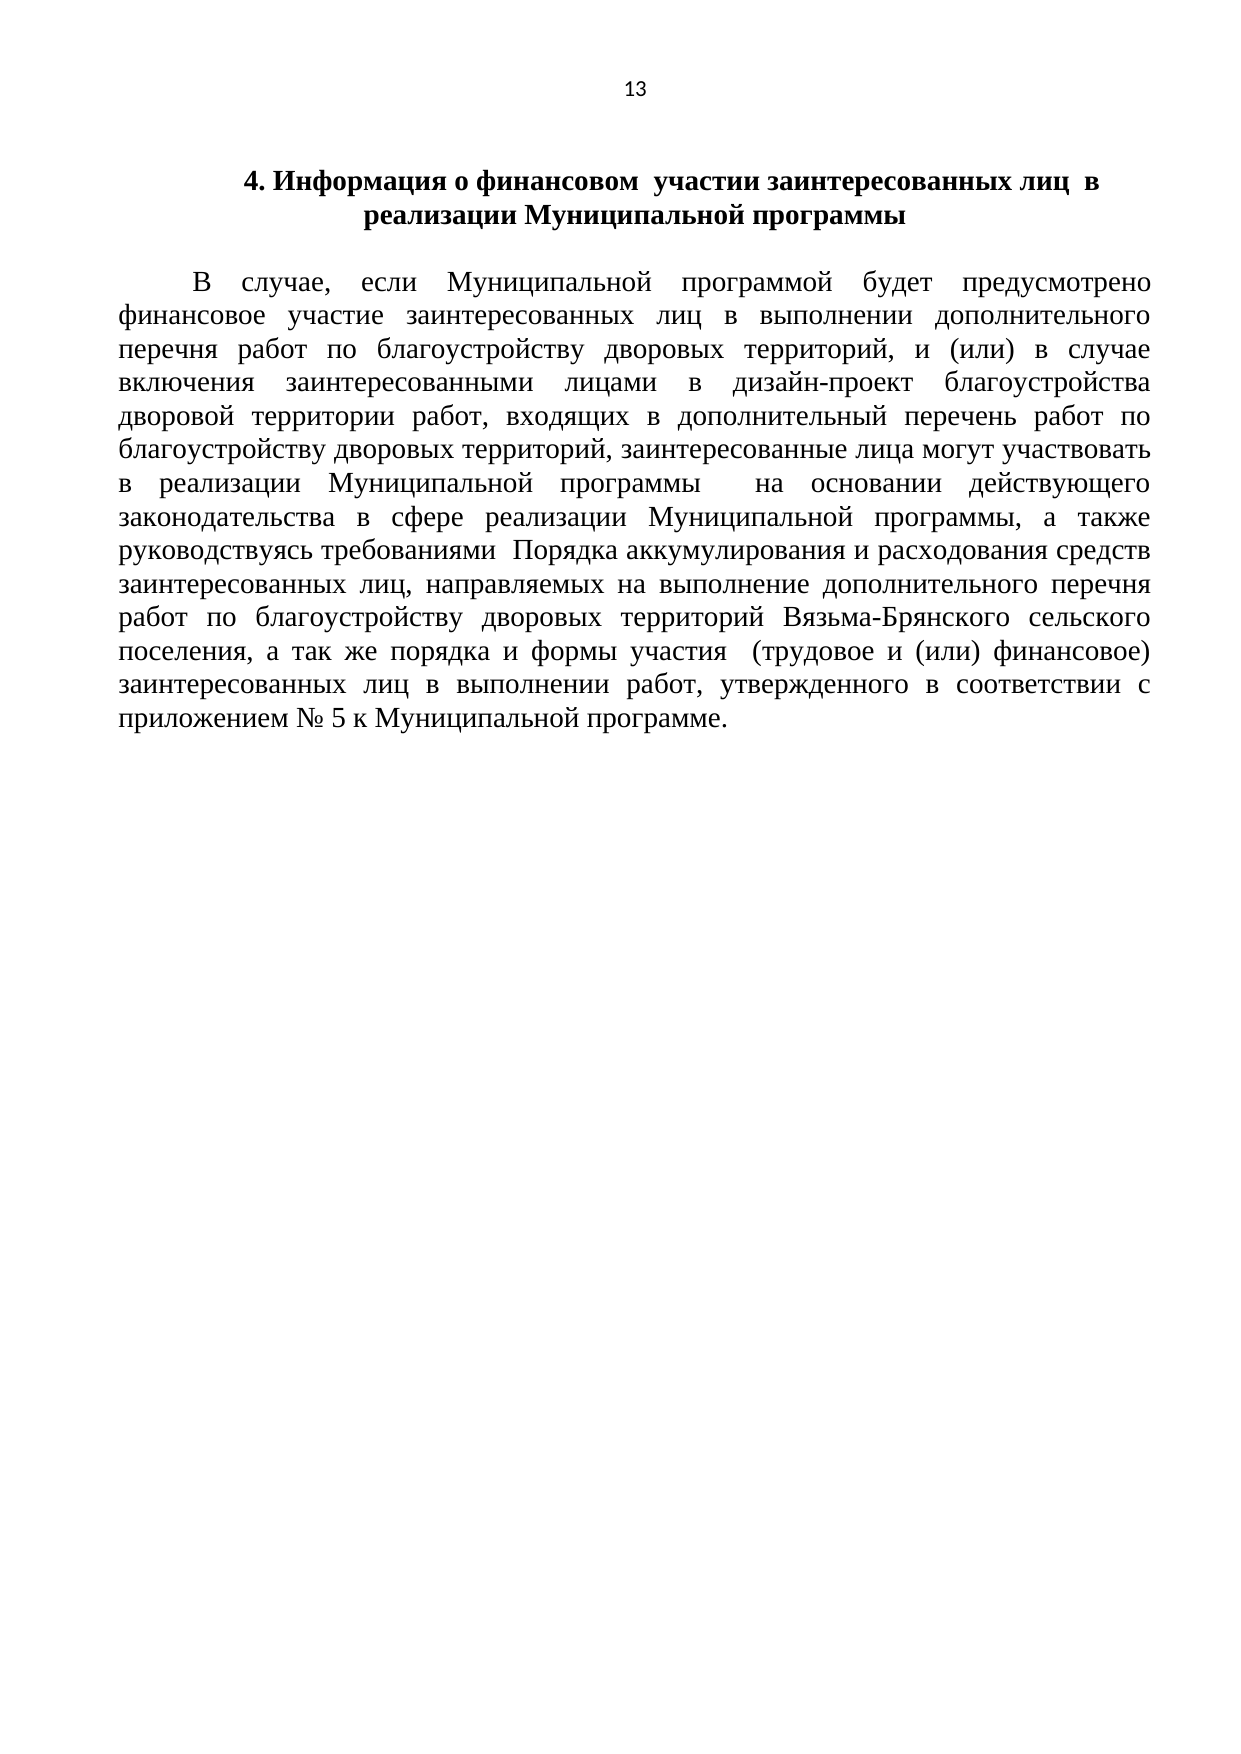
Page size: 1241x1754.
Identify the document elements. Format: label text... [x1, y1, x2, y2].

text В случае, если Муниципальной программой будет предусмотрено финансовое участие заинтересованных лиц в выполнении дополнительного перечня работ по благоустройству дворовых территорий, и (или) в случае включения заинтересованными лицами в дизайн-проект благоустройства дворовой территории работ, входящих в дополнительный перечень работ по благоустройству дворовых территорий, заинтересованные лица могут участвовать в реализации Муниципальной программы на основании действующего законодательства в сфере реализации Муниципальной программы, а также руководствуясь требованиями Порядка аккумулирования и расходования средств заинтересованных лиц, направляемых на выполнение дополнительного перечня работ по благоустройству дворовых территорий Вязьма-Брянского сельского поселения, а так же порядка и формы участия (трудовое и (или) финансовое) заинтересованных лиц в выполнении работ, утвержденного в соответствии с приложением № 5 к Муниципальной программе. [118, 264, 1152, 733]
text 4. Информация о финансовом участии заинтересованных лиц в реализации Муниципальной программы [118, 163, 1152, 230]
